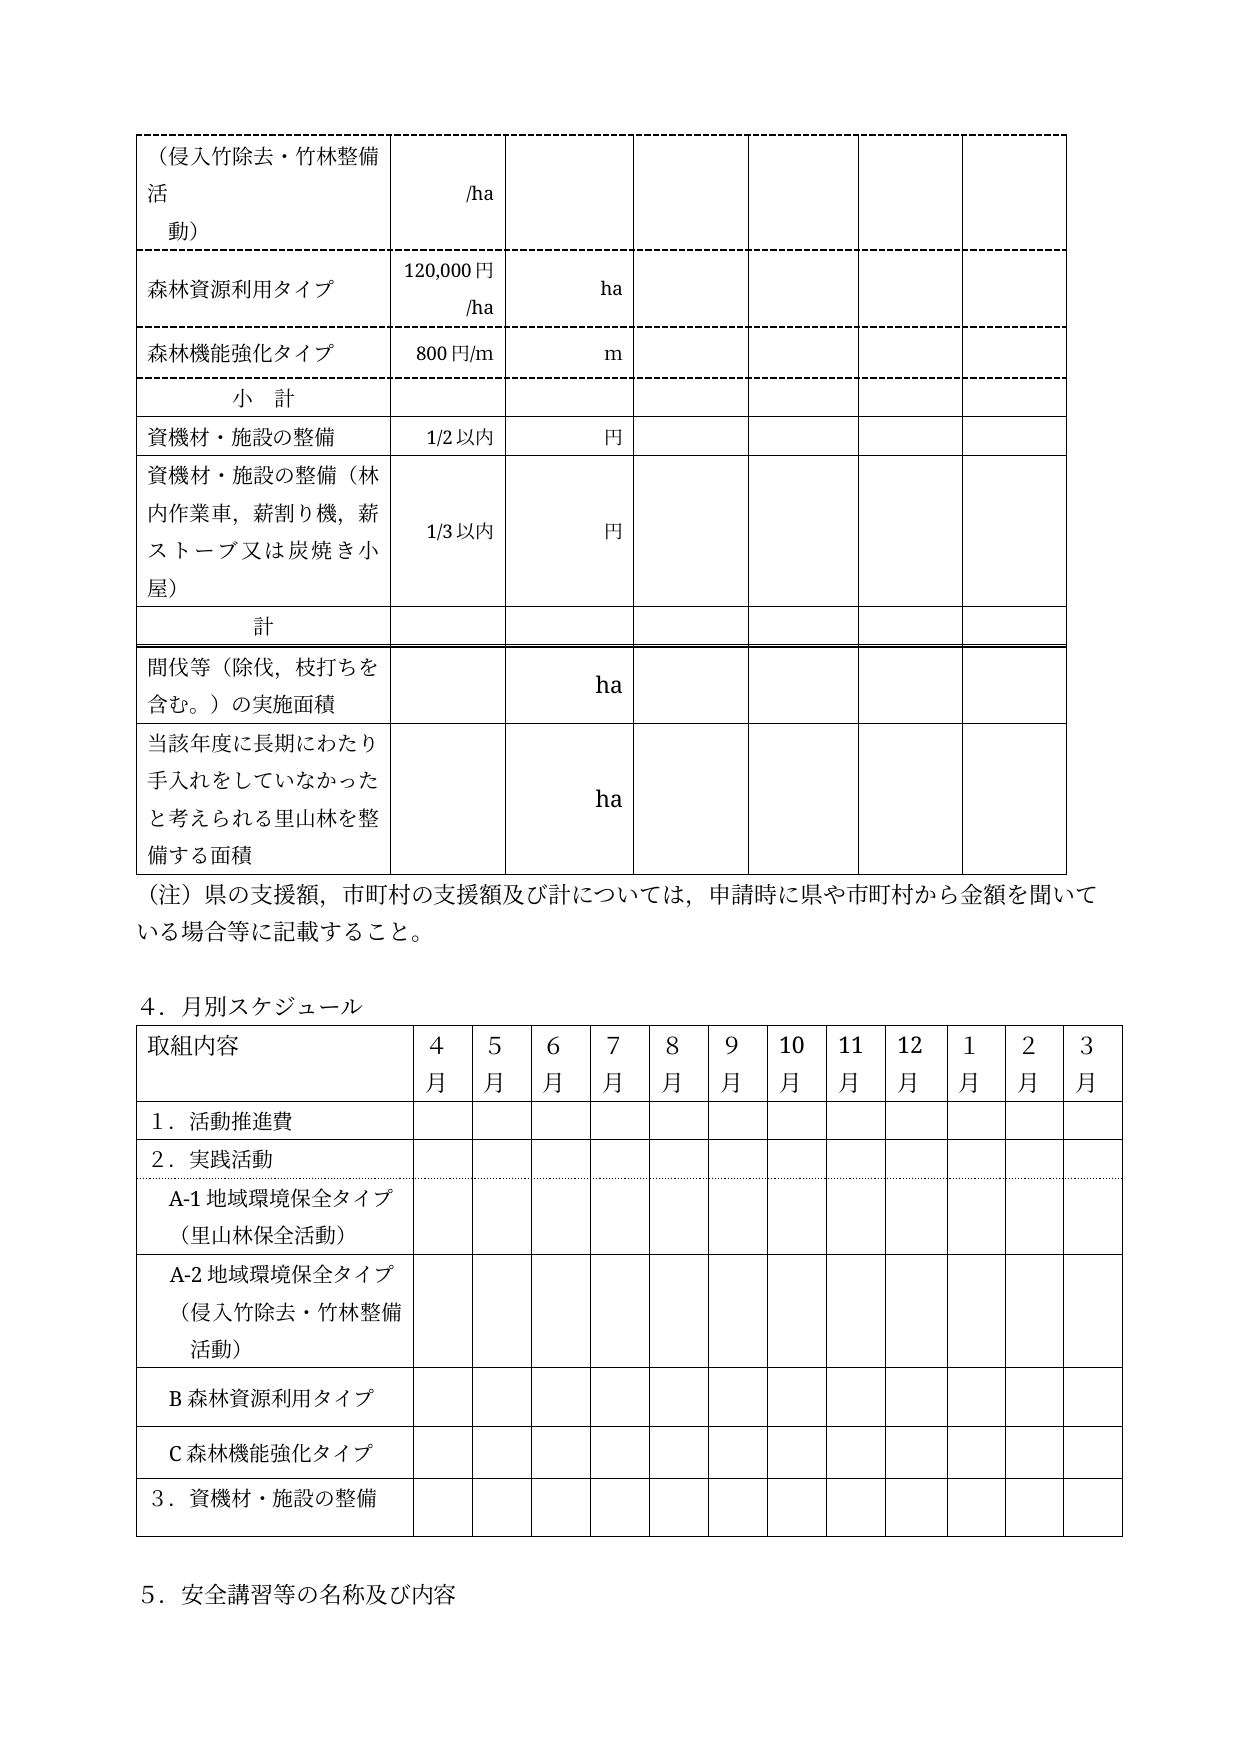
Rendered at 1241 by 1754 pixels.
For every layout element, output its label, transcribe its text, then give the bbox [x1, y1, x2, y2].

table_cell [532, 1102, 590, 1139]
table_cell [827, 1479, 885, 1536]
table_cell [1064, 1368, 1122, 1426]
table_header 11月 [827, 1026, 885, 1101]
table_cell [963, 724, 1066, 873]
table_cell [634, 377, 748, 416]
table_cell [948, 1140, 1005, 1178]
table_cell [709, 1479, 767, 1536]
table_cell ha [506, 724, 633, 873]
table_cell [473, 1479, 531, 1536]
table_cell [473, 1140, 531, 1178]
table_cell [650, 1368, 708, 1426]
table_cell [886, 1368, 947, 1426]
table_header ４月 [414, 1026, 472, 1101]
table_cell [886, 1479, 947, 1536]
table_cell [634, 417, 748, 455]
table_cell [859, 607, 962, 644]
table_cell [948, 1178, 1005, 1254]
table_cell [768, 1479, 826, 1536]
table_cell [634, 249, 748, 326]
table_cell [709, 1102, 767, 1139]
table_cell ｍ [506, 326, 633, 377]
table_cell [859, 417, 962, 455]
table_cell [749, 607, 858, 644]
table_cell [963, 377, 1066, 416]
table_cell [1064, 1102, 1122, 1139]
table_header 取組内容 [137, 1026, 413, 1101]
table_cell [414, 1427, 472, 1478]
table_header ５月 [473, 1026, 531, 1101]
table_cell [650, 1255, 708, 1367]
table_cell 285,000円/ha [391, 134, 505, 249]
table_cell [532, 1178, 590, 1254]
table_cell [948, 1479, 1005, 1536]
table_cell [391, 648, 505, 722]
table_cell [414, 1368, 472, 1426]
table_cell [827, 1102, 885, 1139]
table_cell [886, 1102, 947, 1139]
table_cell [414, 1479, 472, 1536]
table_cell [1064, 1178, 1122, 1254]
table_cell C 森林機能強化タイプ [137, 1427, 413, 1478]
table_cell [591, 1427, 649, 1478]
table_cell 資機材・施設の整備 [137, 417, 390, 455]
table_cell [650, 1140, 708, 1178]
table_cell [827, 1427, 885, 1478]
table_cell [749, 724, 858, 873]
table_cell [591, 1140, 649, 1178]
table_cell [634, 134, 748, 249]
table_cell [473, 1368, 531, 1426]
table_header 12月 [886, 1026, 947, 1101]
table_cell [963, 607, 1066, 644]
table_cell [634, 724, 748, 873]
table_cell [963, 417, 1066, 455]
table_cell ３．資機材・施設の整備 [137, 1479, 413, 1536]
table_cell 1/2以内 [391, 417, 505, 455]
table_cell [886, 1178, 947, 1254]
table_cell [391, 724, 505, 873]
table_cell [768, 1368, 826, 1426]
table_cell [749, 249, 858, 326]
table_header １月 [948, 1026, 1005, 1101]
table_cell [414, 1140, 472, 1178]
table_cell [414, 1255, 472, 1367]
table_cell ２．実践活動 [137, 1140, 413, 1178]
table_cell [768, 1178, 826, 1254]
table_cell [749, 417, 858, 455]
table_cell [532, 1479, 590, 1536]
table_cell A-2 地域環境保全タイプ （侵入竹除去・竹林整備活動） [137, 1255, 413, 1367]
table_cell ha [506, 249, 633, 326]
table_cell 円 [506, 456, 633, 606]
table_cell [963, 326, 1066, 377]
table_cell [591, 1255, 649, 1367]
table_cell 計 [137, 607, 390, 644]
table_cell [749, 134, 858, 249]
table_cell [473, 1427, 531, 1478]
table_cell [634, 648, 748, 722]
table_cell [948, 1255, 1005, 1367]
table_cell [1064, 1427, 1122, 1478]
table_cell [963, 648, 1066, 722]
table_cell [1006, 1178, 1063, 1254]
table_cell [506, 607, 633, 644]
table_cell [1006, 1427, 1063, 1478]
table_cell [709, 1178, 767, 1254]
table_cell [473, 1178, 531, 1254]
table_cell [532, 1255, 590, 1367]
table_cell [827, 1368, 885, 1426]
table_cell [859, 377, 962, 416]
table_cell A-1 地域環境保全タイプ （里山林保全活動） [137, 1178, 413, 1254]
table_cell [391, 377, 505, 416]
table_header ８月 [650, 1026, 708, 1101]
table_header ２月 [1006, 1026, 1063, 1101]
table_cell [1006, 1140, 1063, 1178]
table_cell 森林機能強化タイプ [137, 326, 390, 377]
table_cell [709, 1255, 767, 1367]
table_cell [859, 249, 962, 326]
table_cell B 森林資源利用タイプ [137, 1368, 413, 1426]
table_cell [859, 456, 962, 606]
table_cell [963, 456, 1066, 606]
table_header ７月 [591, 1026, 649, 1101]
table_cell [963, 134, 1066, 249]
table_cell [634, 326, 748, 377]
table_cell [749, 648, 858, 722]
table_header ９月 [709, 1026, 767, 1101]
table_cell [473, 1102, 531, 1139]
table_cell [749, 456, 858, 606]
table_header 10 月 [768, 1026, 826, 1101]
table_cell [591, 1479, 649, 1536]
table_cell [749, 326, 858, 377]
table_cell [591, 1368, 649, 1426]
table_cell [827, 1255, 885, 1367]
table_cell 円 [506, 417, 633, 455]
table_cell １．活動推進費 [137, 1102, 413, 1139]
table_cell [709, 1427, 767, 1478]
table_cell [650, 1102, 708, 1139]
table_cell [768, 1140, 826, 1178]
table_cell [650, 1479, 708, 1536]
table_cell [827, 1140, 885, 1178]
table_cell [1064, 1255, 1122, 1367]
text （注）県の支援額，市町村の支援額及び計については，申請時に県や市町村から金額を聞いている場合等に記載すること。 [136, 874, 1104, 949]
table_cell [1006, 1479, 1063, 1536]
table_cell [827, 1178, 885, 1254]
table_cell [532, 1368, 590, 1426]
table_cell [859, 724, 962, 873]
table_cell [650, 1427, 708, 1478]
table_cell [886, 1427, 947, 1478]
table_cell [591, 1178, 649, 1254]
table_cell [1064, 1479, 1122, 1536]
text ５．安全講習等の名称及び内容 [136, 1574, 1104, 1612]
text ４．月別スケジュール [136, 987, 1104, 1024]
table_cell 小 計 [137, 377, 390, 416]
table_cell [709, 1368, 767, 1426]
table_cell [1064, 1140, 1122, 1178]
table_cell [473, 1255, 531, 1367]
table_cell [709, 1140, 767, 1178]
table_cell 当該年度に長期にわたり手入れをしていなかったと考えられる里山林を整備する面積 [137, 724, 390, 873]
table_cell ha [506, 134, 633, 249]
table_cell [1006, 1255, 1063, 1367]
table_cell 800円/ｍ [391, 326, 505, 377]
table_cell [859, 326, 962, 377]
table_cell [591, 1102, 649, 1139]
table_cell [948, 1102, 1005, 1139]
table_cell [948, 1368, 1005, 1426]
table_cell [948, 1427, 1005, 1478]
table_cell ha [506, 648, 633, 722]
table_cell 120,000円/ha [391, 249, 505, 326]
table_cell [1006, 1368, 1063, 1426]
table_cell [532, 1427, 590, 1478]
table_cell [768, 1102, 826, 1139]
table_cell 間伐等（除伐，枝打ちを含む。）の実施面積 [137, 648, 390, 722]
table_cell [859, 134, 962, 249]
table_cell [963, 249, 1066, 326]
table_cell [634, 456, 748, 606]
table_cell [768, 1427, 826, 1478]
table_cell [749, 377, 858, 416]
table_cell [886, 1140, 947, 1178]
table_cell 1/3以内 [391, 456, 505, 606]
table_header ６月 [532, 1026, 590, 1101]
table_cell [391, 607, 505, 644]
table_cell [414, 1178, 472, 1254]
table_cell [886, 1255, 947, 1367]
table_cell 森林資源利用タイプ [137, 249, 390, 326]
table_cell [859, 648, 962, 722]
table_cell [137, 134, 390, 249]
table_cell [506, 377, 633, 416]
table_cell [650, 1178, 708, 1254]
table_cell [634, 607, 748, 644]
table_cell [768, 1255, 826, 1367]
table_cell 資機材・施設の整備（林内作業車，薪割り機，薪ストーブ又は炭焼き小屋） [137, 456, 390, 606]
table_cell [532, 1140, 590, 1178]
table_cell [1006, 1102, 1063, 1139]
table_cell [414, 1102, 472, 1139]
table_header ３月 [1064, 1026, 1122, 1101]
